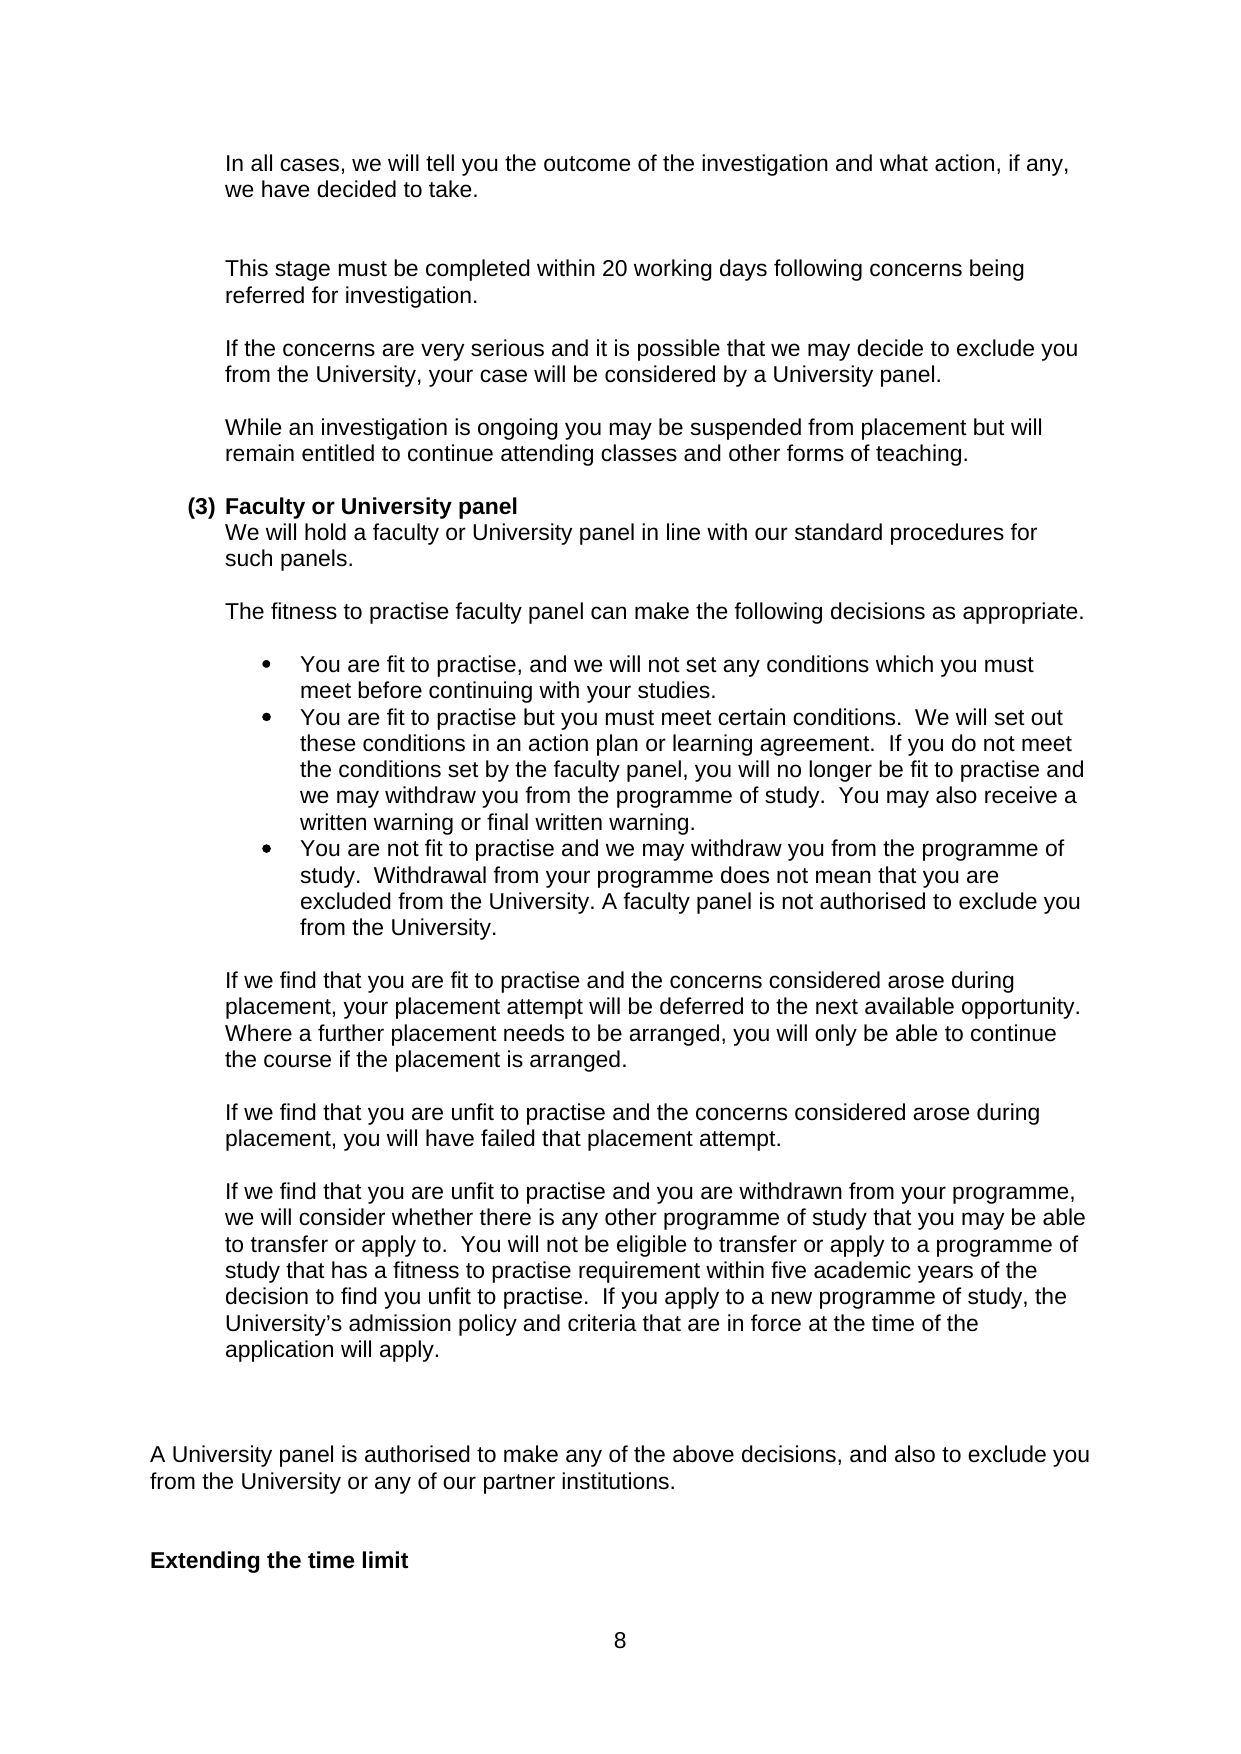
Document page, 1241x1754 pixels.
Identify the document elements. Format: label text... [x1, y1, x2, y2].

text If we find that you are fit to practise and the concerns considered arose during placement, your placement attempt will be deferred to the next available opportunity. Where a further placement needs to be arranged, you will only be able to continue the course if the placement is arranged. [225, 967, 1090, 1072]
list Faculty or University panel [187, 493, 1090, 519]
text While an investigation is ongoing you may be suspended from placement but will remain entitled to continue attending classes and other forms of teaching. [225, 413, 1090, 466]
text If we find that you are unfit to practise and you are withdrawn from your programme, we will consider whether there is any other programme of study that you may be able to transfer or apply to. You will not be eligible to transfer or apply to a programme of study that has a fitness to practise requirement within five academic years of the decision to find you unfit to practise. If you apply to a new programme of study, the University’s admission policy and criteria that are in force at the time of the application will apply. [225, 1178, 1090, 1362]
text The fitness to practise faculty panel can make the following decisions as appropriate. [225, 598, 1090, 624]
text Extending the time limit [150, 1547, 1090, 1573]
list You are not fit to practise and we may withdraw you from the programme of study. Withdrawal from your programme does not mean that you are excluded from the University. A faculty panel is not authorised to exclude you from the University. [262, 835, 1090, 941]
text This stage must be completed within 20 working days following concerns being referred for investigation. [225, 255, 1090, 308]
list We will hold a faculty or University panel in line with our standard procedures for such panels. [225, 519, 1090, 572]
text If we find that you are unfit to practise and the concerns considered arose during placement, you will have failed that placement attempt. [225, 1099, 1090, 1151]
text In all cases, we will tell you the outcome of the investigation and what action, if any, we have decided to take. [225, 150, 1090, 203]
text If the concerns are very serious and it is possible that we may decide to exclude you from the University, your case will be considered by a University panel. [225, 334, 1090, 387]
list You are fit to practise but you must meet certain conditions. We will set out these conditions in an action plan or learning agreement. If you do not meet the conditions set by the faculty panel, you will no longer be fit to practise and we may withdraw you from the programme of study. You may also receive a written warning or final written warning. [262, 703, 1090, 835]
list You are fit to practise, and we will not set any conditions which you must meet before continuing with your studies. [262, 651, 1090, 703]
text A University panel is authorised to make any of the above decisions, and also to exclude you from the University or any of our partner institutions. [150, 1441, 1090, 1494]
